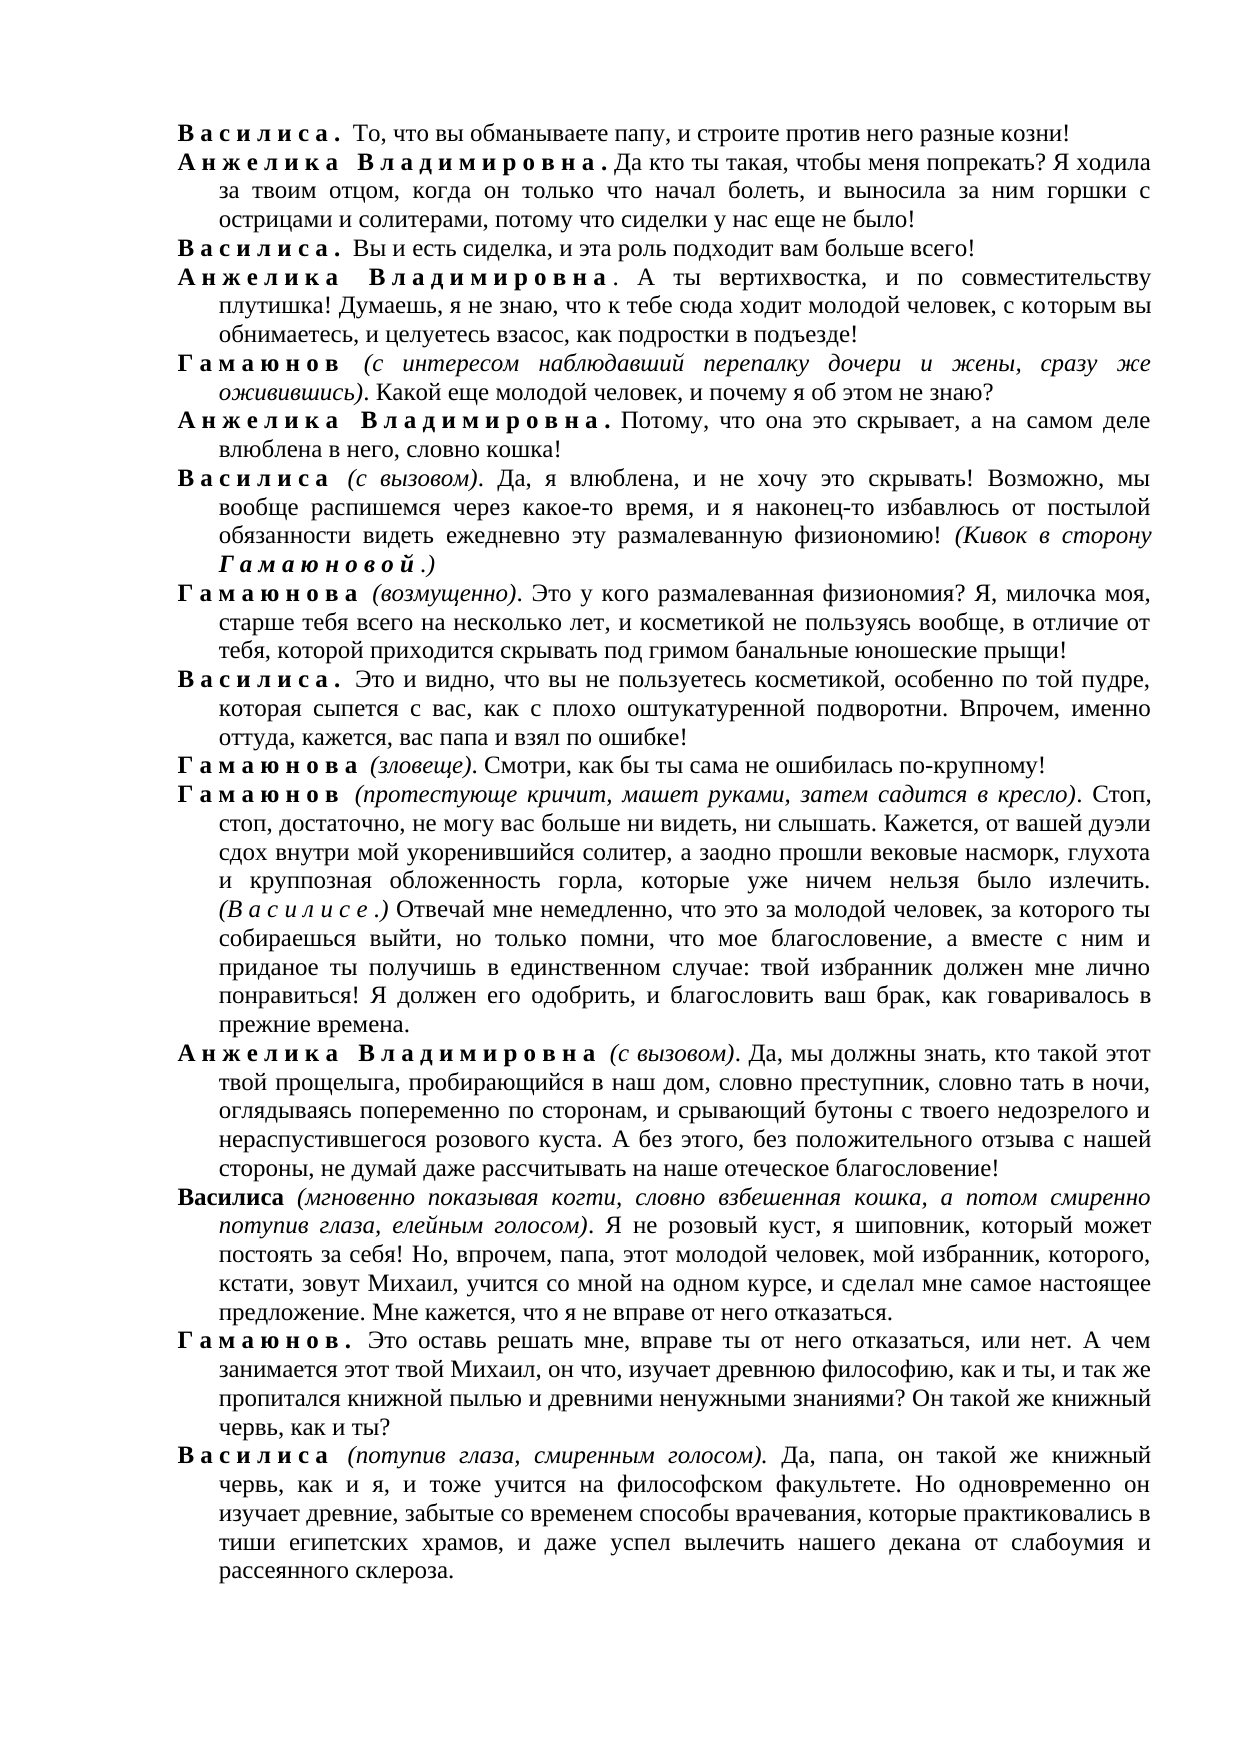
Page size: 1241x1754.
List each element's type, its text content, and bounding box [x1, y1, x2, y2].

text Василиса (потупив глаза, смиренным голосом). Да, папа, он такой же книжный червь, как и я, и тоже учится на философском факультете. Но одновременно он изучает древние, забытые со временем способы врачевания, которые практиковались в тиши египетских храмов, и даже успел вылечить нашего декана от слабоумия и рассеянного склероза. [177, 1441, 1152, 1584]
text Василиса (мгновенно показывая когти, словно взбешенная кошка, а потом смиренно потупив глаза, елейным голосом). Я не розовый куст, я шиповник, который может постоять за себя! Но, впрочем, папа, этот молодой человек, мой избранник, которого, кстати, зовут Михаил, учится со мной на одном курсе, и сделал мне самое настоящее предложение. Мне кажется, что я не вправе от него отказаться. [177, 1182, 1152, 1326]
text Гамаюнов (с интересом наблюдавший перепалку дочери и жены, сразу же оживившись). Какой еще молодой человек, и почему я об этом не знаю? [177, 348, 1152, 406]
text Гамаюнов. Это оставь решать мне, вправе ты от него отказаться, или нет. А чем занимается этот твой Михаил, он что, изучает древнюю философию, как и ты, и так же пропитался книжной пылью и древними ненужными знаниями? Он такой же книжный червь, как и ты? [177, 1326, 1152, 1441]
text Василиса. Это и видно, что вы не пользуетесь косметикой, особенно по той пудре, которая сыпется с вас, как с плохо оштукатуренной подворотни. Впрочем, именно оттуда, кажется, вас папа и взял по ошибке! [177, 664, 1152, 751]
text Василиса (с вызовом). Да, я влюблена, и не хочу это скрывать! Возможно, мы вообще распишемся через какое-то время, и я наконец-то избавлюсь от постылой обязанности видеть ежедневно эту размалеванную физиономию! (Кивок в сторону Гамаюновой.) [177, 463, 1152, 578]
text Анжелика Владимировна. А ты вертихвостка, и по совместительству плутишка! Думаешь, я не знаю, что к тебе сюда ходит молодой человек, с которым вы обнимаетесь, и целуетесь взасос, как подростки в подъезде! [177, 262, 1152, 348]
text Гамаюнов (протестующе кричит, машет руками, затем садится в кресло). Стоп, стоп, достаточно, не могу вас больше ни видеть, ни слышать. Кажется, от вашей дуэли сдох внутри мой укоренившийся солитер, а заодно прошли вековые насморк, глухота и круппозная обложенность горла, которые уже ничем нельзя было излечить. (Василисе.) Отвечай мне немедленно, что это за молодой человек, за которого ты собираешься выйти, но только помни, что мое благословение, а вместе с ним и приданое ты получишь в единственном случае: твой избранник должен мне лично понравиться! Я должен его одобрить, и благословить ваш брак, как говаривалось в прежние времена. [177, 779, 1152, 1038]
text Василиса. Вы и есть сиделка, и эта роль подходит вам больше всего! [177, 233, 1152, 262]
text Василиса. То, что вы обманываете папу, и строите против него разные козни! [177, 118, 1152, 147]
text Гамаюнова (возмущенно). Это у кого размалеванная физиономия? Я, милочка моя, старше тебя всего на несколько лет, и косметикой не пользуясь вообще, в отличие от тебя, которой приходится скрывать под гримом банальные юношеские прыщи! [177, 578, 1152, 664]
text Гамаюнова (зловеще). Смотри, как бы ты сама не ошибилась по-крупному! [177, 751, 1152, 779]
text Анжелика Владимировна. Потому, что она это скрывает, а на самом деле влюблена в него, словно кошка! [177, 406, 1152, 463]
text Анжелика Владимировна (с вызовом). Да, мы должны знать, кто такой этот твой прощелыга, пробирающийся в наш дом, словно преступник, словно тать в ночи, оглядываясь попеременно по сторонам, и срывающий бутоны с твоего недозрелого и нераспустившегося розового куста. А без этого, без положительного отзыва с нашей стороны, не думай даже рассчитывать на наше отеческое благословение! [177, 1038, 1152, 1182]
text Анжелика Владимировна. Да кто ты такая, чтобы меня попрекать? Я ходила за твоим отцом, когда он только что начал болеть, и выносила за ним горшки с острицами и солитерами, потому что сиделки у нас еще не было! [177, 147, 1152, 233]
